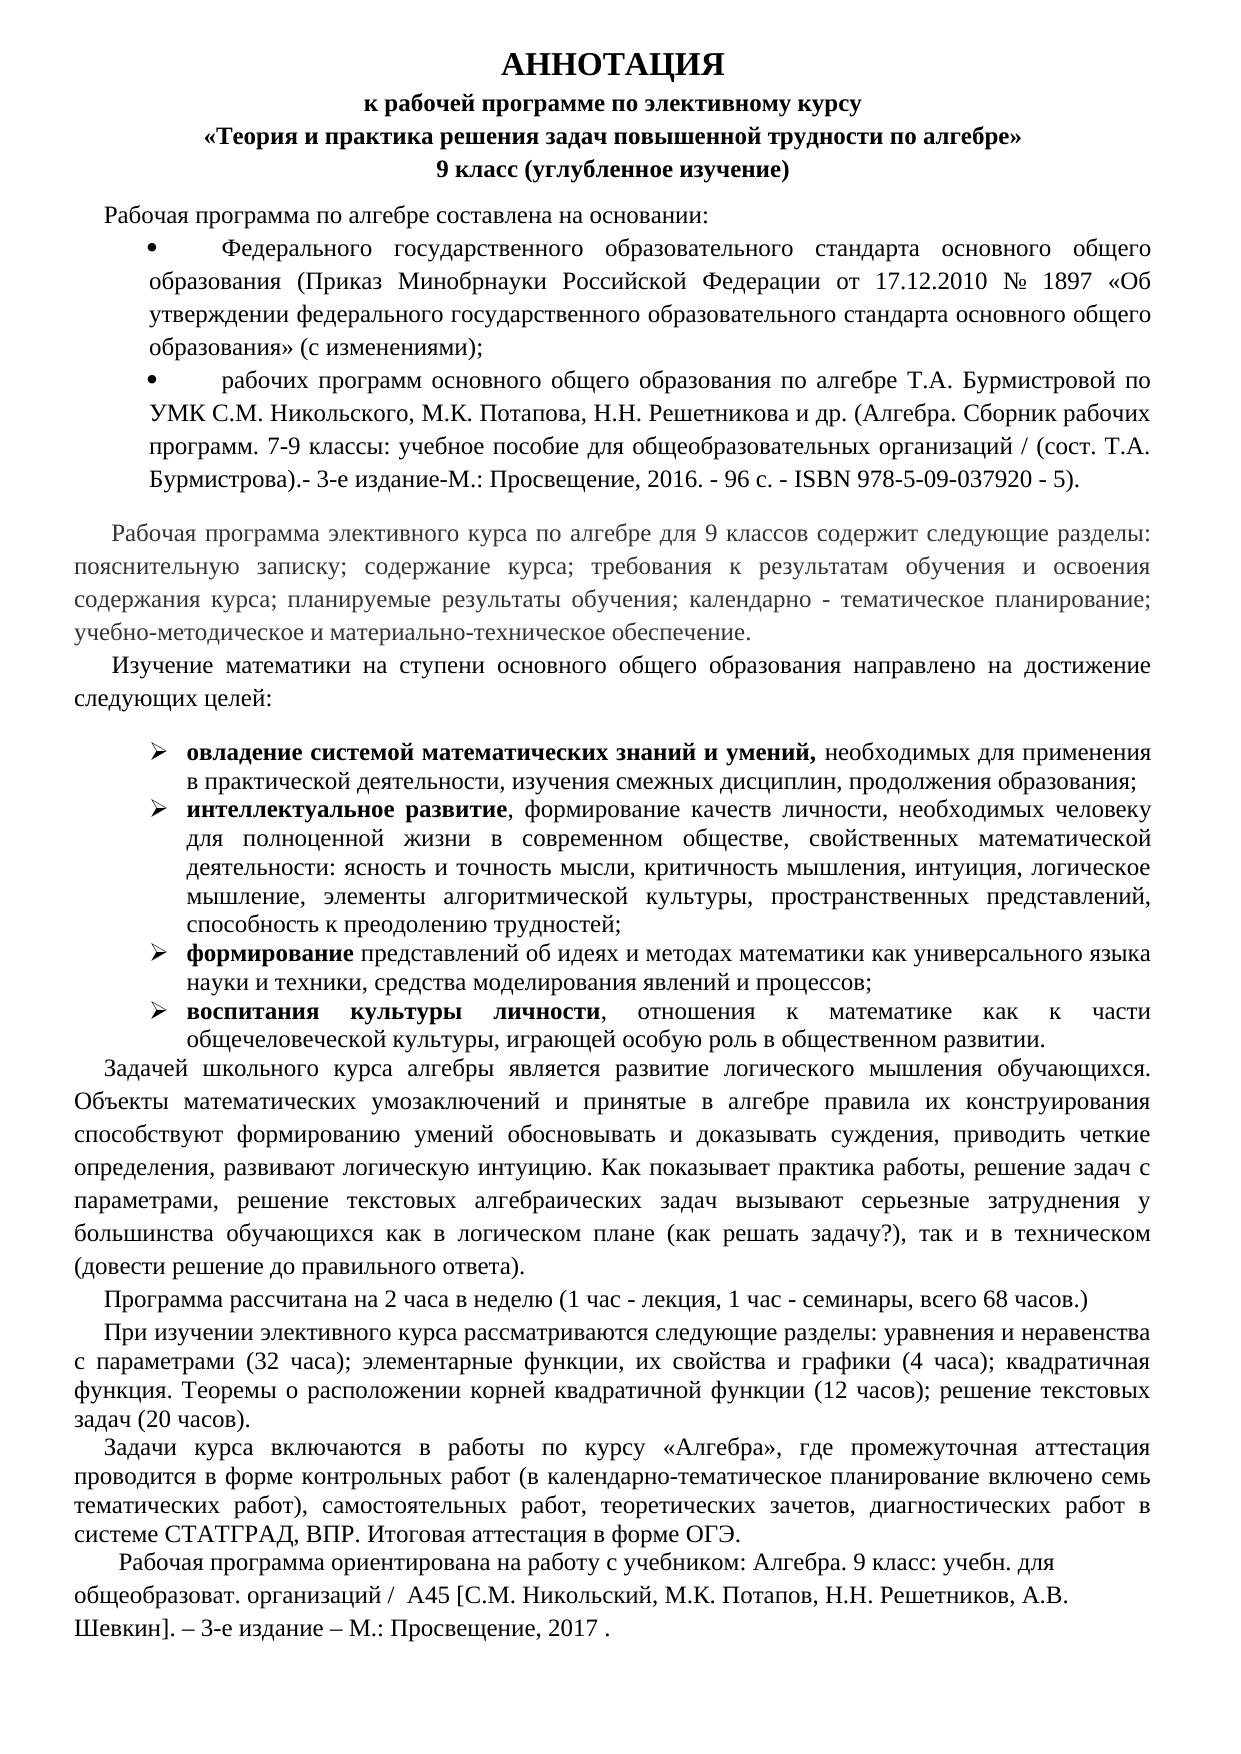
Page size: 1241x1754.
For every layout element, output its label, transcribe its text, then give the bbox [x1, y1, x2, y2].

text Рабочая программа ориентирована на работу с учебником: Алгебра. 9 класс: учебн. для общеобразоват. организаций / А45 [С.М. Никольский, М.К. Потапов, Н.Н. Решетников, А.В. Шевкин]. – 3-е издание – М.: Просвещение, 2017 . [74, 1547, 1152, 1642]
text Задачей школьного курса алгебры является развитие логического мышления обучающихся. Объекты математических умозаключений и принятые в алгебре правила их конструирования способствуют формированию умений обосновывать и доказывать суждения, приводить четкие определения, развивают логическую интуицию. Как показывает практика работы, решение задач с параметрами, решение текстовых алгебраических задач вызывают серьезные затруднения у большинства обучающихся как в логическом плане (как решать задачу?), так и в техническом (довести решение до правильного ответа). [74, 1053, 1152, 1280]
list овладение системой математических знаний и умений, необходимых для применения в практической деятельности, изучения смежных дисциплин, продолжения образования; [149, 737, 1152, 794]
text Рабочая программа по алгебре составлена на основании: [74, 200, 1152, 229]
text Рабочая программа элективного курса по алгебре для 9 классов содержит следующие разделы: пояснительную записку; содержание курса; требования к результатам обучения и освоения содержания курса; планируемые результаты обучения; календарно - тематическое планирование; учебно-методическое и материально-техническое обеспечение. [74, 518, 1152, 646]
text При изучении элективного курса рассматриваются следующие разделы: уравнения и неравенства с параметрами (32 часа); элементарные функции, их свойства и графики (4 часа); квадратичная функция. Теоремы о расположении корней квадратичной функции (12 часов); решение текстовых задач (20 часов). [74, 1317, 1152, 1432]
text 9 класс (углубленное изучение) [74, 154, 1152, 183]
text Задачи курса включаются в работы по курсу «Алгебра», где промежуточная аттестация проводится в форме контрольных работ (в календарно-тематическое планирование включено семь тематических работ), самостоятельных работ, теоретических зачетов, диагностических работ в системе СТАТГРАД, ВПР. Итоговая аттестация в форме ОГЭ. [74, 1432, 1152, 1547]
text Изучение математики на ступени основного общего образования направлено на достижение следующих целей: [74, 650, 1152, 712]
list формирование представлений об идеях и методах математики как универсального языка науки и техники, средства моделирования явлений и процессов; [149, 938, 1152, 996]
text «Теория и практика решения задач повышенной трудности по алгебре» [74, 121, 1152, 150]
text к рабочей программе по элективному курсу [74, 88, 1152, 117]
list рабочих программ основного общего образования по алгебре Т.А. Бурмистровой по УМК С.М. Никольского, М.К. Потапова, Н.Н. Решетникова и др. (Алгебра. Сборник рабочих программ. 7-9 классы: учебное пособие для общеобразовательных организаций / (сост. Т.А. Бурмистрова).- 3-е издание-М.: Просвещение, 2016. - 96 с. - ISBN 978-5-09-037920 - 5). [148, 365, 1152, 493]
list интеллектуальное развитие, формирование качеств личности, необходимых человеку для полноценной жизни в современном обществе, свойственных математической деятельности: ясность и точность мысли, критичность мышления, интуиция, логическое мышление, элементы алгоритмической культуры, пространственных представлений, способность к преодолению трудностей; [149, 794, 1152, 938]
text Программа рассчитана на 2 часа в неделю (1 час - лекция, 1 час - семинары, всего 68 часов.) [74, 1284, 1152, 1313]
list воспитания культуры личности, отношения к математике как к части общечеловеческой культуры, играющей особую роль в общественном развитии. [149, 996, 1152, 1053]
text АННОТАЦИЯ [74, 44, 1152, 83]
list Федерального государственного образовательного стандарта основного общего образования (Приказ Минобрнауки Российской Федерации от 17.12.2010 № 1897 «Об утверждении федерального государственного образовательного стандарта основного общего образования» (с изменениями); [148, 233, 1152, 361]
